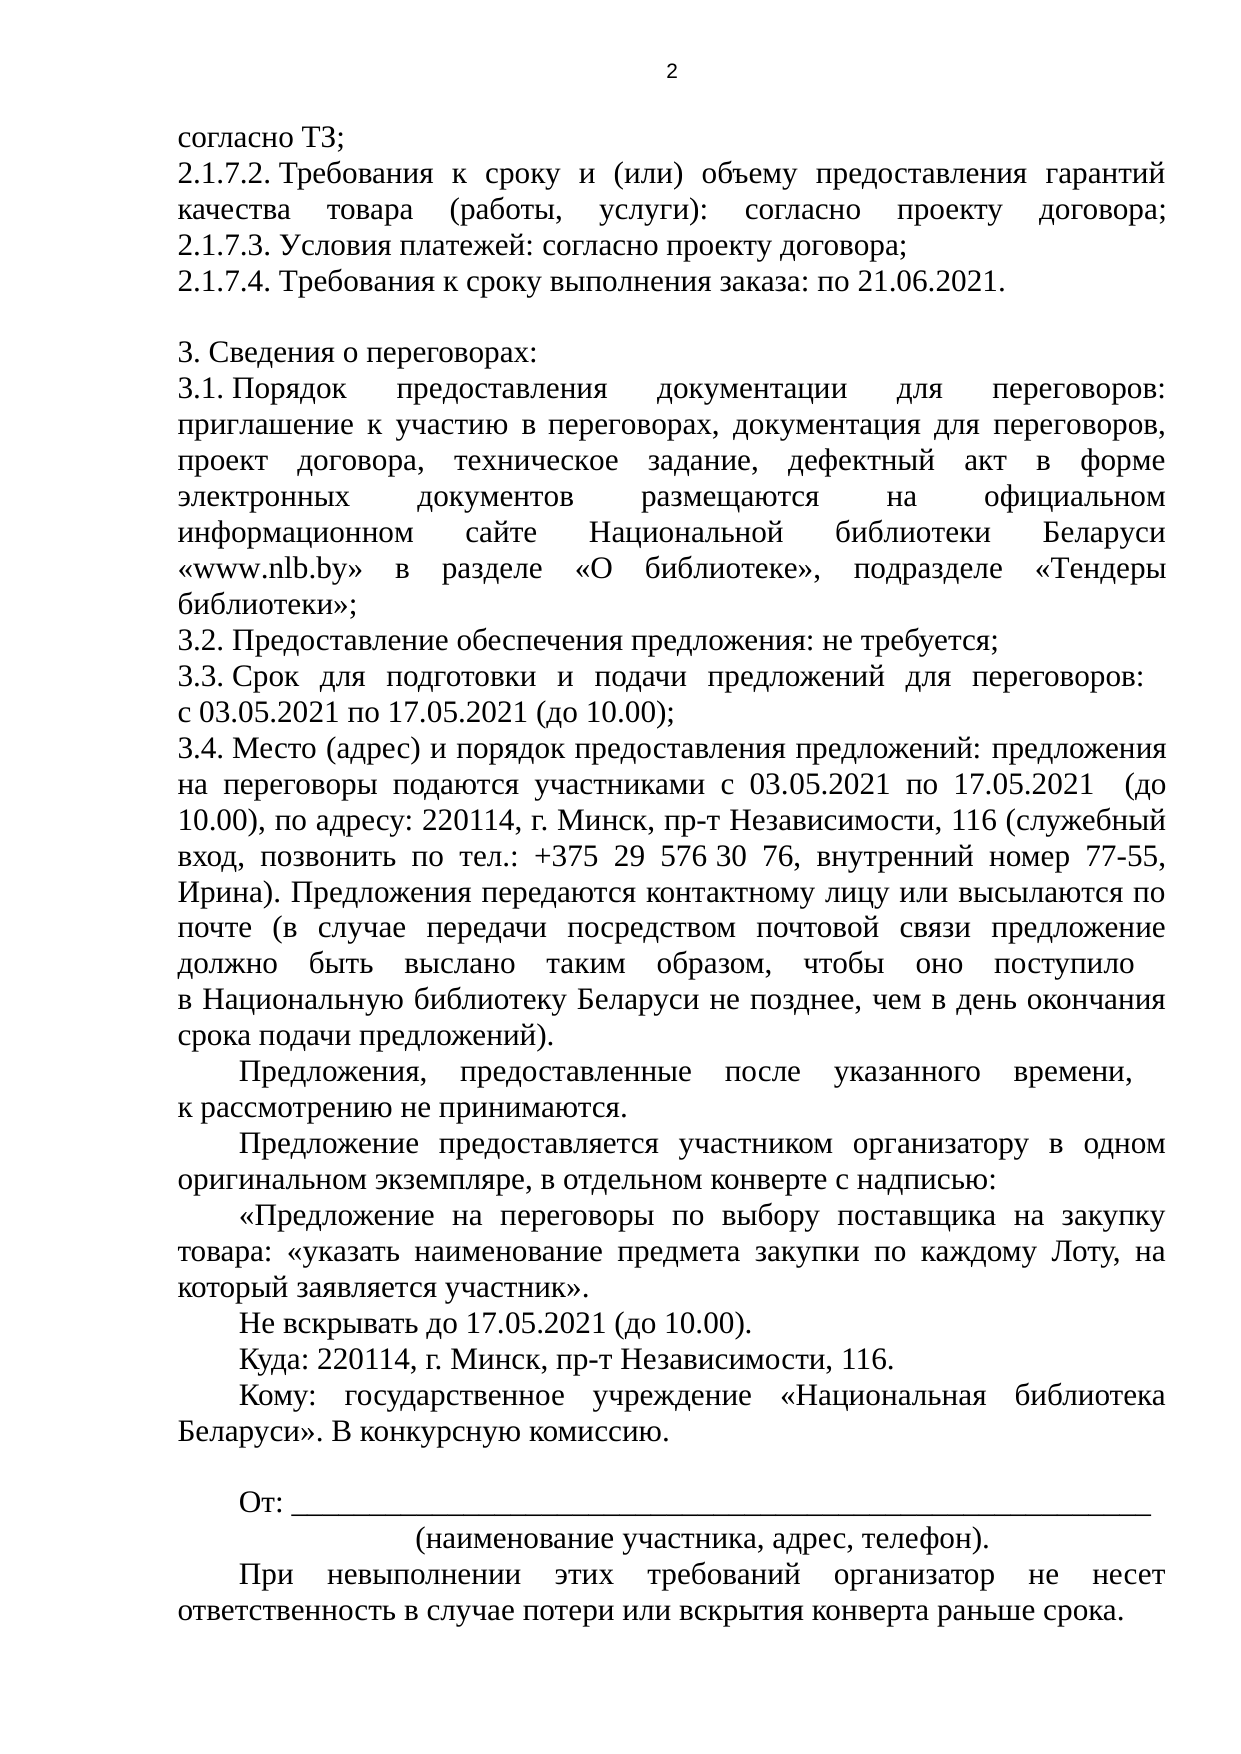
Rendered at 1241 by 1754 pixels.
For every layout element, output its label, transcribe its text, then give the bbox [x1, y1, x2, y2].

text 2.1.7.2. Требования к сроку и (или) объему предоставления гарантий качества товара (работы, услуги): согласно проекту договора; 2.1.7.3. Условия платежей: согласно проекту договора; [177, 154, 1167, 262]
text Кому: государственное учреждение «Национальная библиотека Беларуси». В конкурсную комиссию. [177, 1376, 1167, 1448]
text От: _______________________________________________________ [177, 1484, 1167, 1520]
text 3.2. Предоставление обеспечения предложения: не требуется; [177, 621, 1167, 657]
text Предложение предоставляется участником организатору в одном оригинальном экземпляре, в отдельном конверте с надписью: [177, 1124, 1167, 1196]
text 3.3. Срок для подготовки и подачи предложений для переговоров: с 03.05.2021 по 17.05.2021 (до 10.00); [177, 657, 1167, 729]
text 3. Сведения о переговорах: [177, 334, 1167, 370]
text Куда: 220114, г. Минск, пр-т Независимости, 116. [177, 1340, 1167, 1376]
text 3.1. Порядок предоставления документации для переговоров: приглашение к участию в переговорах, документация для переговоров, проект договора, техническое задание, дефектный акт в форме электронных документов размещаются на официальном информационном сайте Национальной библиотеки Беларуси «www.nlb.by» в разделе «О библиотеке», подразделе «Тендеры библиотеки»; [177, 370, 1167, 621]
text (наименование участника, адрес, телефон). [177, 1520, 1167, 1556]
text 2.1.7.4. Требования к сроку выполнения заказа: по 21.06.2021. [177, 262, 1167, 298]
text Предложения, предоставленные после указанного времени, к рассмотрению не принимаются. [177, 1052, 1167, 1124]
text При невыполнении этих требований организатор не несет ответственность в случае потери или вскрытия конверта раньше срока. [177, 1556, 1167, 1627]
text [177, 118, 1167, 154]
text Не вскрывать до 17.05.2021 (до 10.00). [177, 1304, 1167, 1340]
text «Предложение на переговоры по выбору поставщика на закупку товара: «указать наименование предмета закупки по каждому Лоту, на который заявляется участник». [177, 1196, 1167, 1304]
text 3.4. Место (адрес) и порядок предоставления предложений: предложения на переговоры подаются участниками с 03.05.2021 по 17.05.2021 (до 10.00), по адресу: 220114, г. Минск, пр-т Независимости, 116 (служебный вход, позвонить по тел.: +375 29 576 30 76, внутренний номер 77-55, Ирина). Предложения передаются контактному лицу или высылаются по почте (в случае передачи посредством почтовой связи предложение должно быть выслано таким образом, чтобы оно поступило в Национальную библиотеку Беларуси не позднее, чем в день окончания срока подачи предложений). [177, 729, 1167, 1052]
